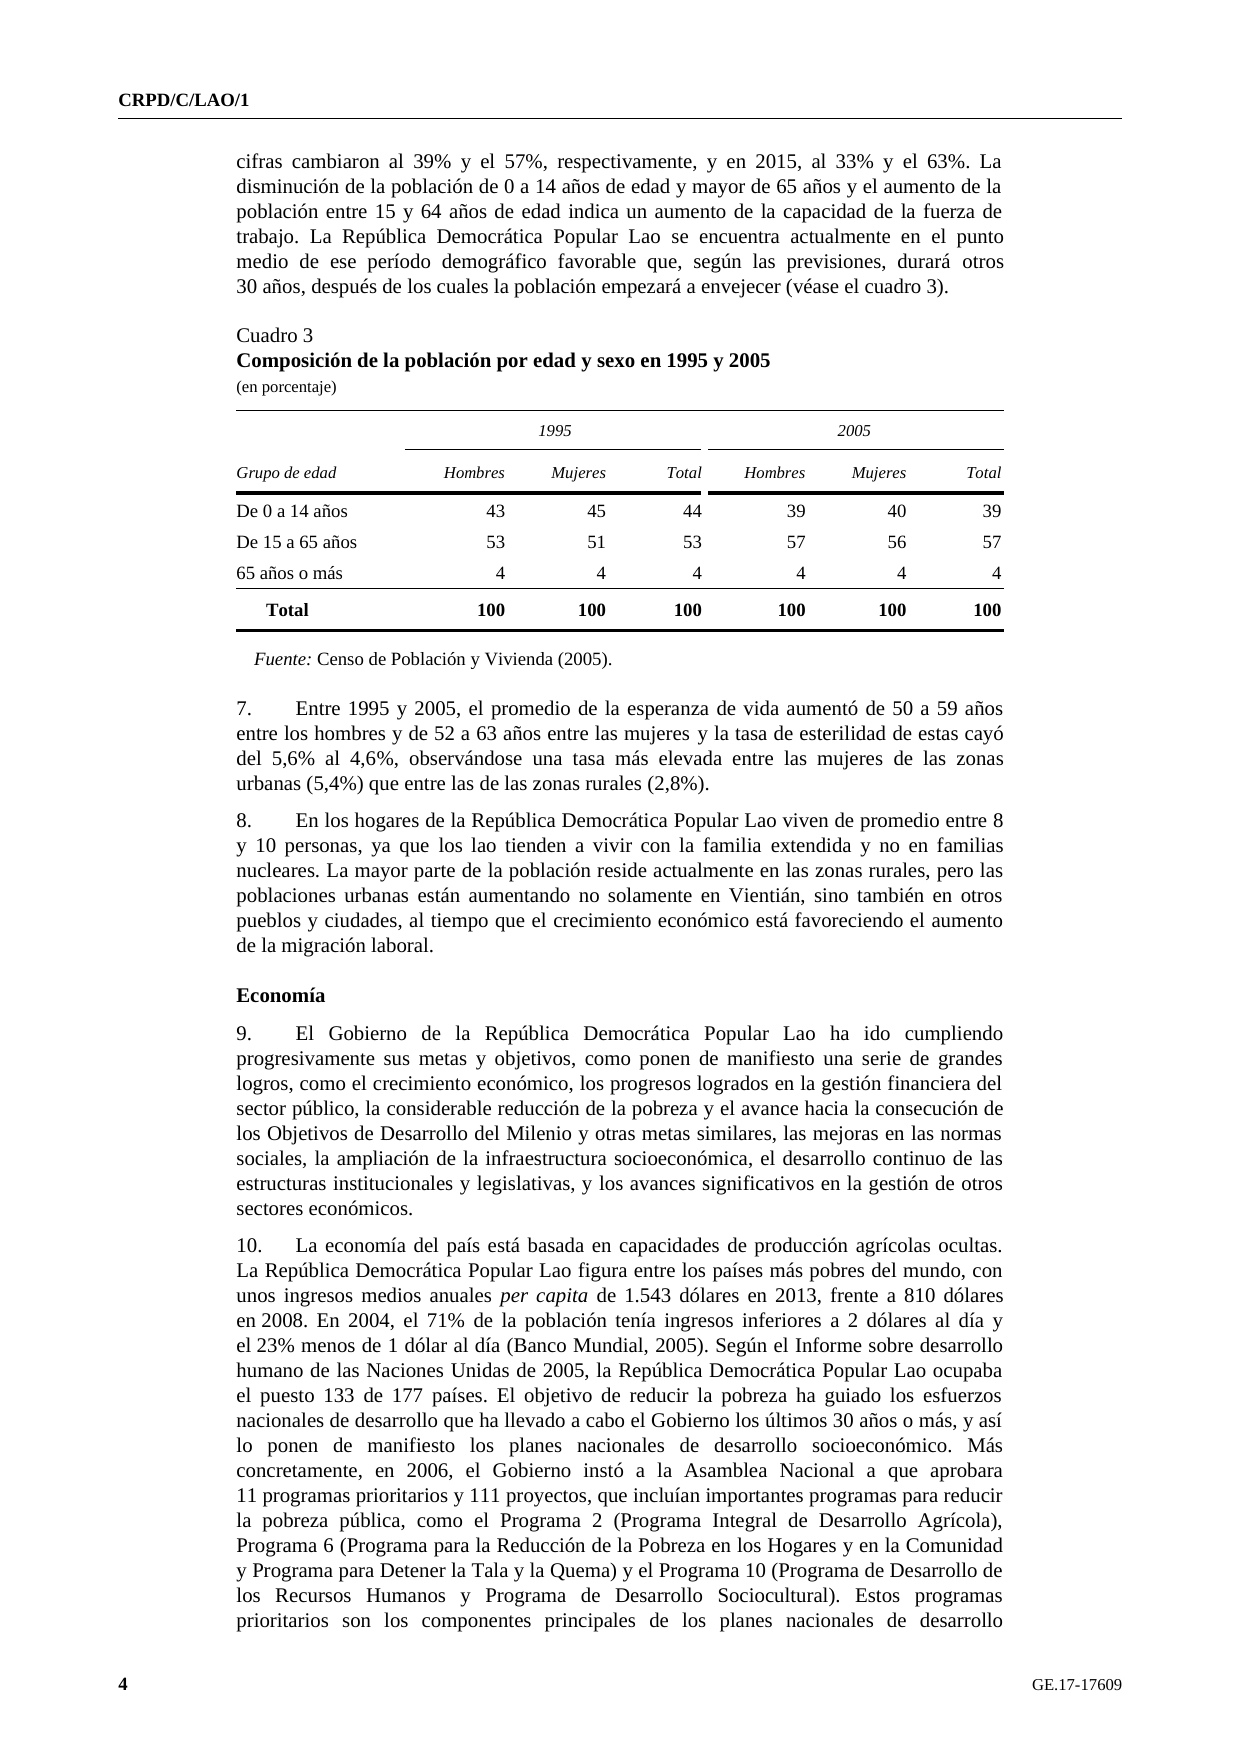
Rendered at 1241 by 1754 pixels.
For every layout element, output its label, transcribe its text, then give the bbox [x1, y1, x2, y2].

text Fuente: Censo de Población y Vivienda (2005). [236, 644, 1004, 669]
table_header Grupo de edad [236, 411, 405, 491]
table_cell 51 [508, 526, 609, 557]
text Economía [118, 982, 1004, 1007]
table_cell Total [909, 450, 1004, 491]
text Cuadro 3 Composición de la población por edad y sexo en 1995 y 2005 (en porcentaje) [118, 323, 1004, 398]
text 8. En los hogares de la República Democrática Popular Lao viven de promedio entre 8 y 10 personas, ya que los lao tienden a vivir con la familia extendida y no en familias nucleares. La mayor parte de la población reside actualmente en las zonas rurales, pero las poblaciones urbanas están aumentando no solamente en Vientián, sino también en otros pueblos y ciudades, al tiempo que el crecimiento económico está favoreciendo el aumento de la migración laboral. [236, 807, 1004, 957]
table_cell 53 [405, 526, 508, 557]
table_cell 57 [704, 526, 808, 557]
table_cell 39 [909, 495, 1004, 526]
table_cell 100 [909, 589, 1004, 629]
table_cell 65 años o más [236, 557, 405, 588]
table_cell De 0 a 14 años [236, 495, 405, 526]
text 7. Entre 1995 y 2005, el promedio de la esperanza de vida aumentó de 50 a 59 años entre los hombres y de 52 a 63 años entre las mujeres y la tasa de esterilidad de estas cayó del 5,6% al 4,6%, observándose una tasa más elevada entre las mujeres de las zonas urbanas (5,4%) que entre las de las zonas rurales (2,8%). [236, 694, 1004, 794]
table_cell 4 [808, 557, 909, 588]
table_cell 45 [508, 495, 609, 526]
table_cell 100 [808, 589, 909, 629]
table_cell 100 [405, 589, 508, 629]
table_cell 4 [405, 557, 508, 588]
table_cell 4 [704, 557, 808, 588]
table_cell 44 [609, 495, 704, 526]
text 9. El Gobierno de la República Democrática Popular Lao ha ido cumpliendo progresivamente sus metas y objetivos, como ponen de manifiesto una serie de grandes logros, como el crecimiento económico, los progresos logrados en la gestión financiera del sector público, la considerable reducción de la pobreza y el avance hacia la consecución de los Objetivos de Desarrollo del Milenio y otras metas similares, las mejoras en las normas sociales, la ampliación de la infraestructura socioeconómica, el desarrollo continuo de las estructuras institucionales y legislativas, y los avances significativos en la gestión de otros sectores económicos. [236, 1019, 1004, 1219]
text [236, 1232, 1004, 1632]
table_header 1995 [405, 411, 701, 449]
table_cell Hombres [405, 450, 508, 491]
table_cell Mujeres [808, 450, 909, 491]
table_cell 100 [609, 589, 704, 629]
table_cell 56 [808, 526, 909, 557]
table_cell 57 [909, 526, 1004, 557]
table_cell Mujeres [508, 450, 609, 491]
table_cell Total [236, 589, 405, 629]
table_cell De 15 a 65 años [236, 526, 405, 557]
table_cell Total [609, 450, 701, 491]
table_cell 53 [609, 526, 704, 557]
table_cell 43 [405, 495, 508, 526]
table_cell 100 [508, 589, 609, 629]
table_cell 100 [704, 589, 808, 629]
table_cell 4 [508, 557, 609, 588]
table_cell Hombres [708, 450, 808, 491]
table_header 2005 [708, 411, 1004, 449]
table_cell 4 [609, 557, 704, 588]
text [236, 148, 1004, 298]
table_cell 39 [704, 495, 808, 526]
table_cell 40 [808, 495, 909, 526]
table_cell 4 [909, 557, 1004, 588]
